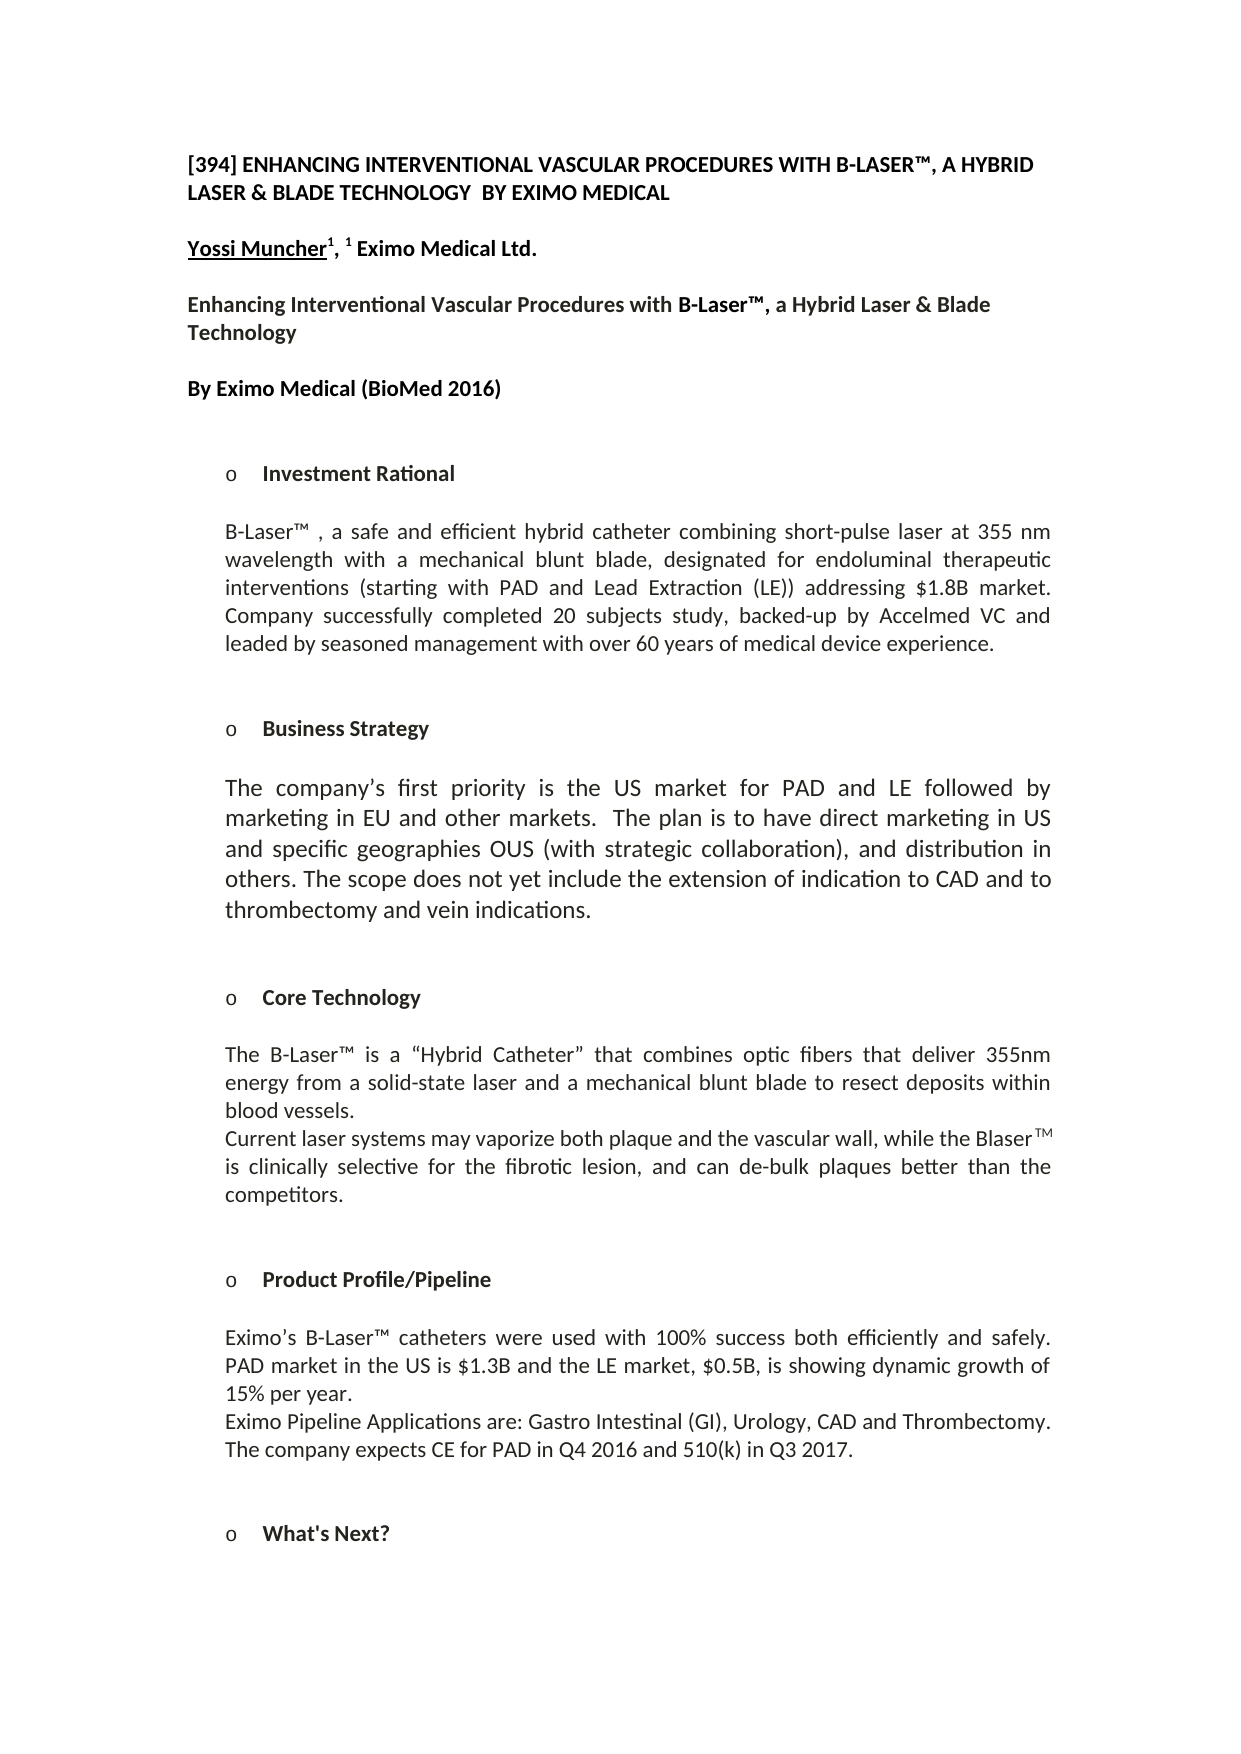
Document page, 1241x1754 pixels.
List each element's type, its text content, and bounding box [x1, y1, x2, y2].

list Investment Rational [225, 459, 1053, 488]
text Eximo Pipeline Applications are: Gastro Intestinal (GI), Urology, CAD and Thrombectomy. The company expects CE for PAD in Q4 2016 and 510(k) in Q3 2017. [225, 1407, 1053, 1463]
text B-Laser™ , a safe and efficient hybrid catheter combining short-pulse laser at 355 nm wavelength with a mechanical blunt blade, designated for endoluminal therapeutic interventions (starting with PAD and Lead Extraction (LE)) addressing $1.8B market. Company successfully completed 20 subjects study, backed-up by Accelmed VC and leaded by seasoned management with over 60 years of medical device experience. [225, 517, 1053, 657]
text By Eximo Medical (BioMed 2016) [187, 374, 1053, 402]
text Current laser systems may vaporize both plaque and the vascular wall, while the BlaserTM is clinically selective for the fibrotic lesion, and can de-bulk plaques better than the competitors. [225, 1124, 1053, 1208]
text The B-Laser™ is a “Hybrid Catheter” that combines optic fibers that deliver 355nm energy from a solid-state laser and a mechanical blunt blade to resect deposits within blood vessels. [225, 1040, 1053, 1124]
text Eximo’s B-Laser™ catheters were used with 100% success both efficiently and safely. PAD market in the US is $1.3B and the LE market, $0.5B, is showing dynamic growth of 15% per year. [225, 1323, 1053, 1407]
list What's Next? [225, 1519, 1053, 1572]
list The company’s first priority is the US market for PAD and LE followed by marketing in EU and other markets. The plan is to have direct marketing in US and specific geographies OUS (with strategic collaboration), and distribution in others. The scope does not yet include the extension of indication to CAD and to thrombectomy and vein indications. [225, 772, 1053, 925]
text Enhancing Interventional Vascular Procedures with B-Laser™, a Hybrid Laser & Blade Technology [187, 290, 1053, 346]
list Business Strategy [225, 714, 1053, 743]
text [394] ENHANCING INTERVENTIONAL VASCULAR PROCEDURES WITH B-LASER™, A HYBRID LASER & BLADE TECHNOLOGY BY EXIMO MEDICAL [187, 150, 1053, 206]
list Core Technology [225, 983, 1053, 1011]
text Yossi Muncher1, 1 Eximo Medical Ltd. [187, 234, 1053, 262]
list Product Profile/Pipeline [225, 1266, 1053, 1294]
